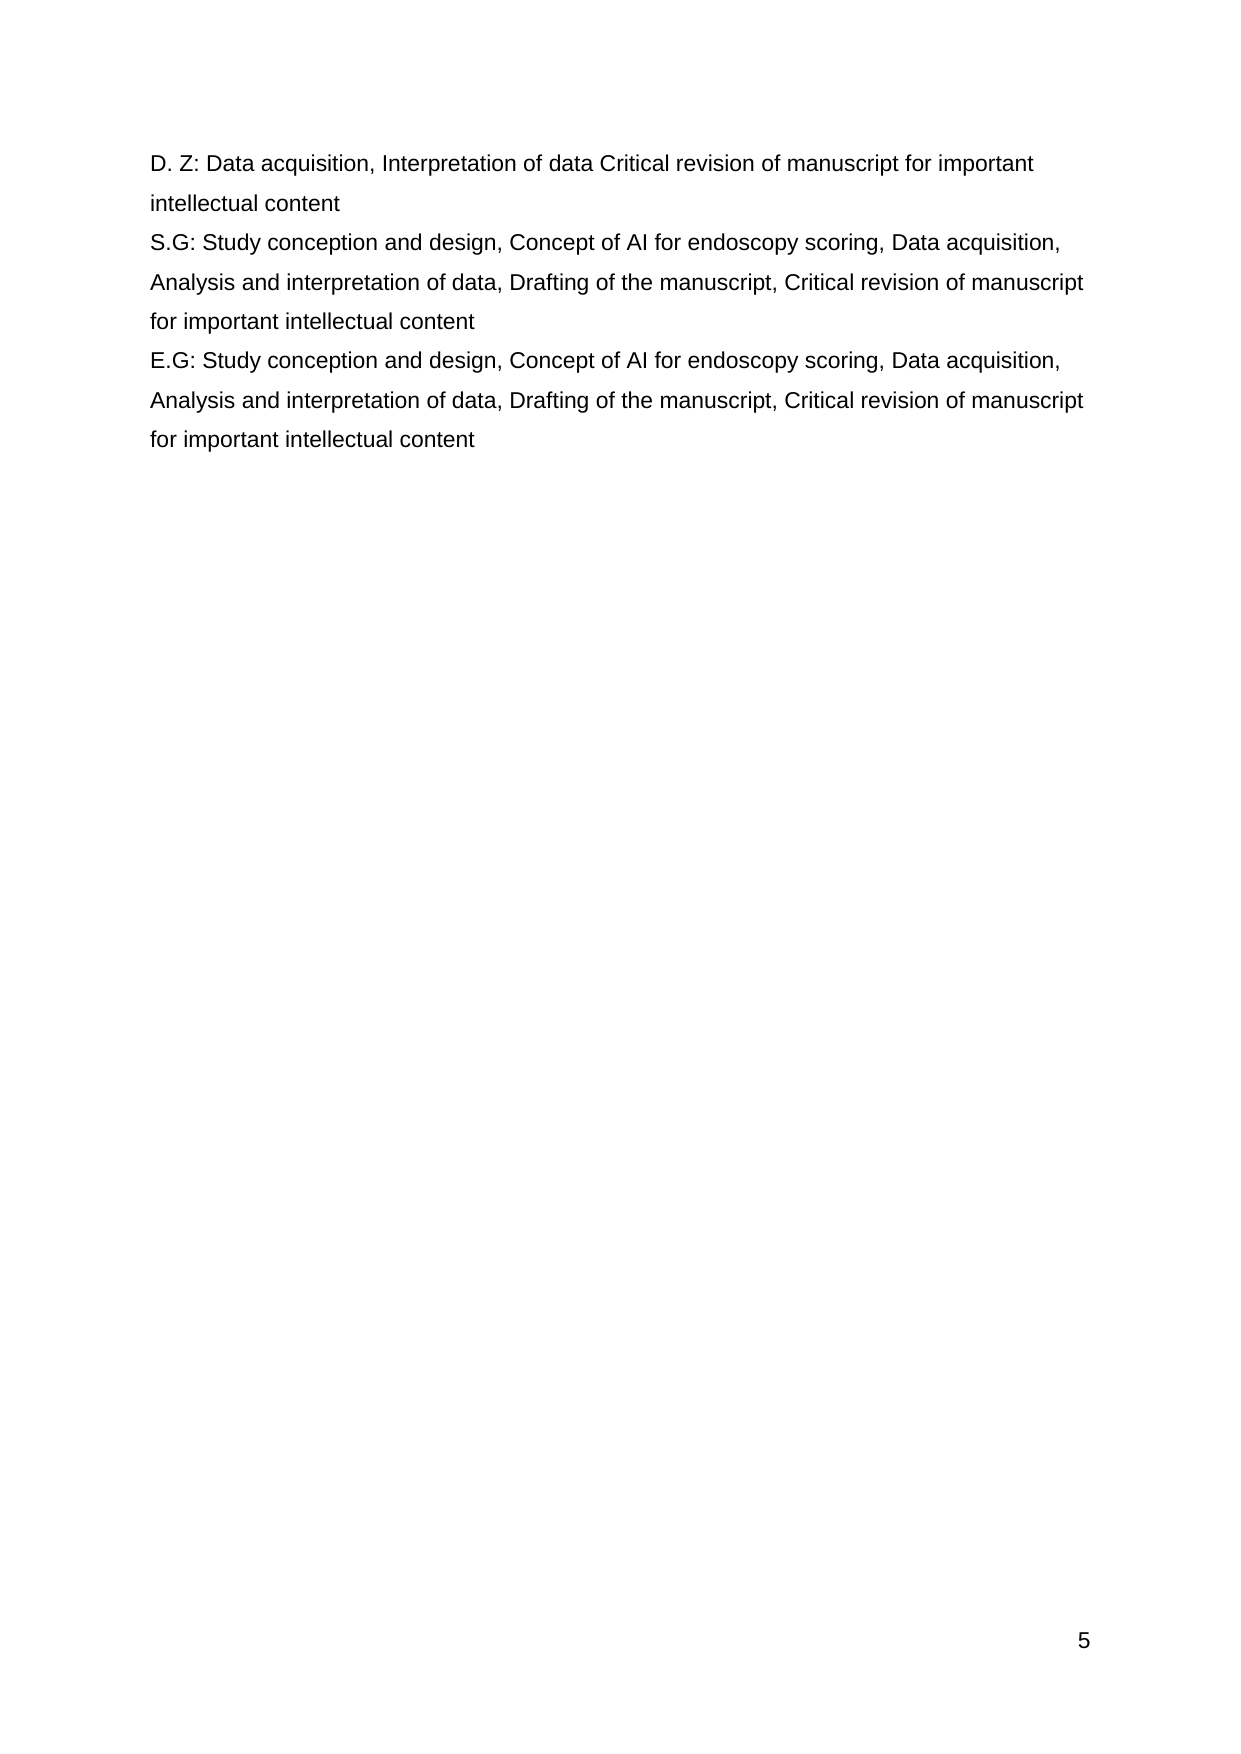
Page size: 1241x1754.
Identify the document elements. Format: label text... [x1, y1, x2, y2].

text E.G: Study conception and design, Concept of AI for endoscopy scoring, Data acquisition, Analysis and interpretation of data, Drafting of the manuscript, Critical revision of manuscript for important intellectual content [150, 347, 1090, 453]
text D. Z: Data acquisition, Interpretation of data Critical revision of manuscript for important intellectual content [150, 150, 1090, 216]
text S.G: Study conception and design, Concept of AI for endoscopy scoring, Data acquisition, Analysis and interpretation of data, Drafting of the manuscript, Critical revision of manuscript for important intellectual content [150, 229, 1090, 334]
